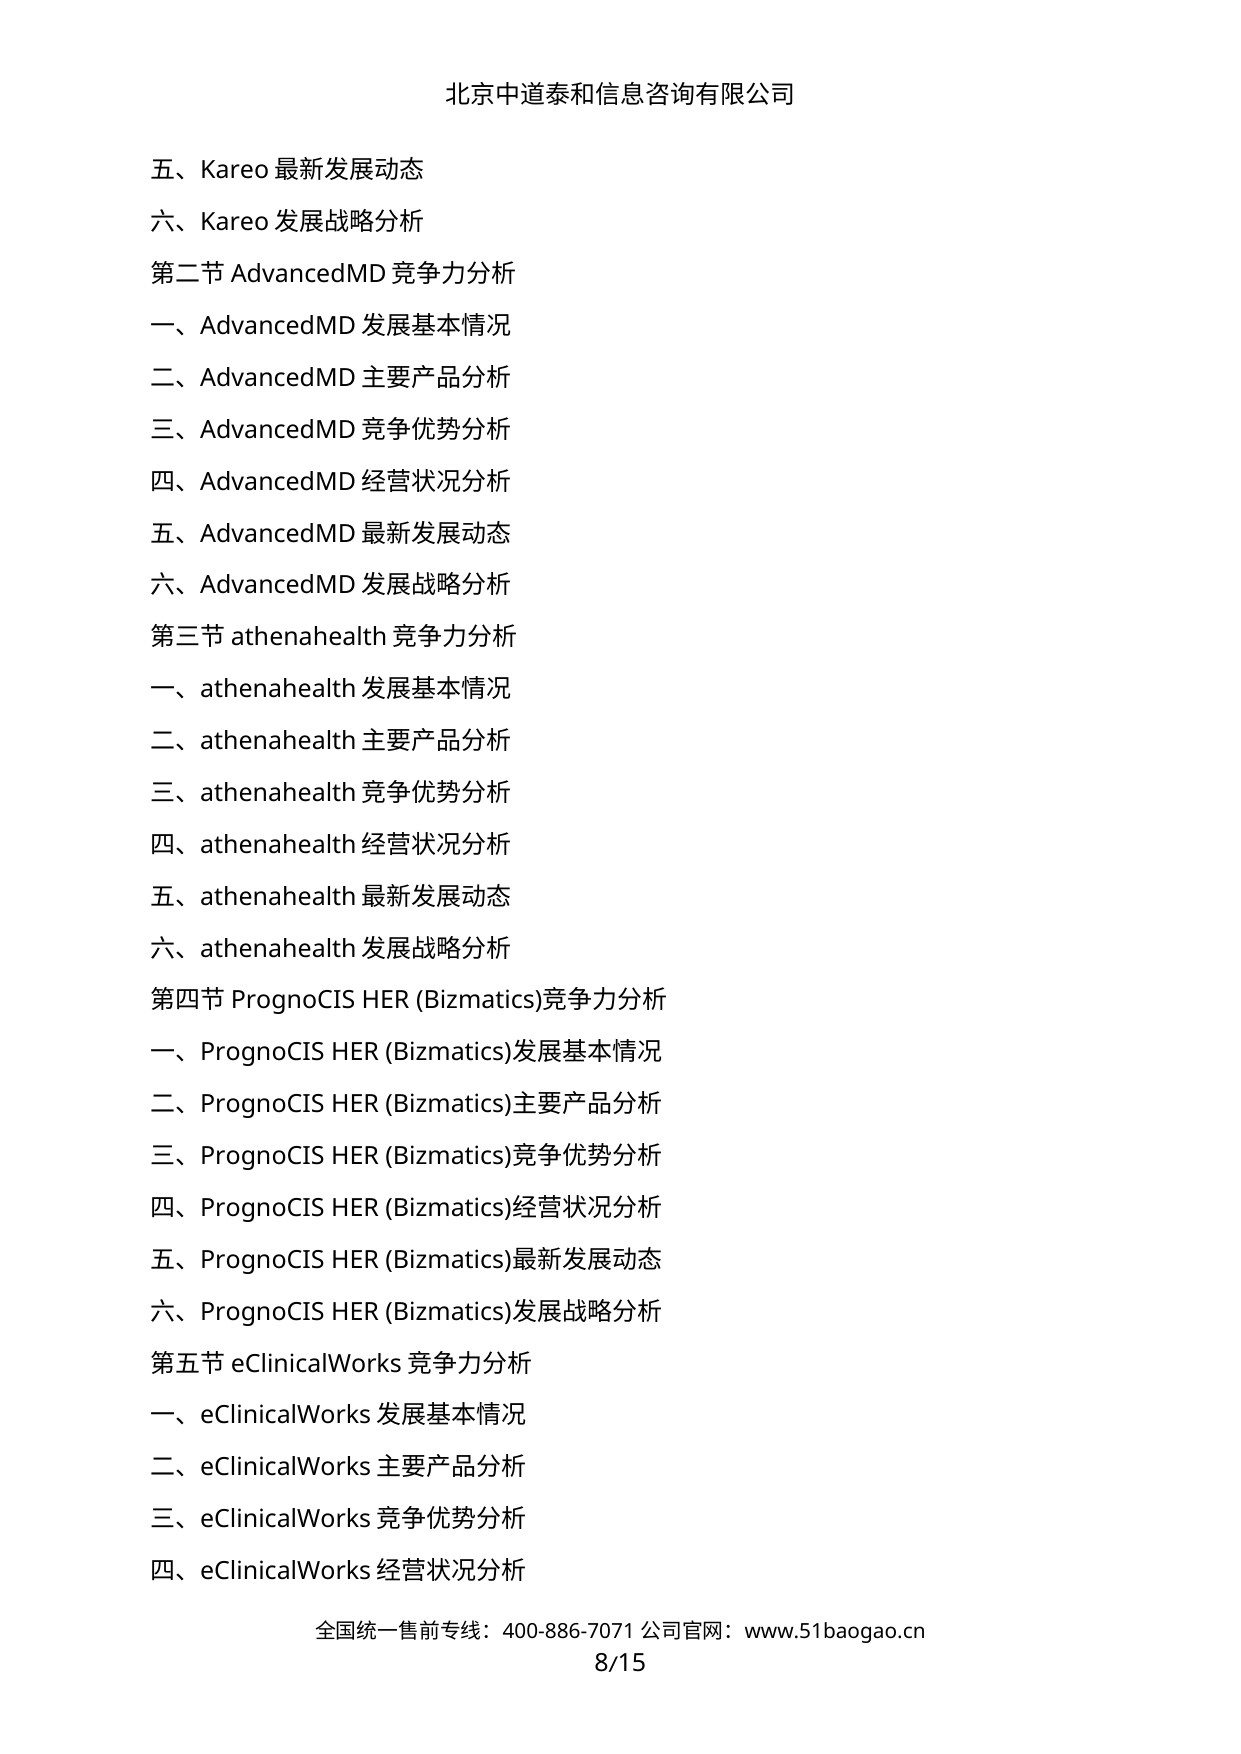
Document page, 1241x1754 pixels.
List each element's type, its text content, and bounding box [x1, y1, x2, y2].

text 四、PrognoCIS HER (Bizmatics)经营状况分析 [150, 1187, 1090, 1224]
text 四、eClinicalWorks经营状况分析 [150, 1551, 1090, 1587]
text 一、PrognoCIS HER (Bizmatics)发展基本情况 [150, 1032, 1090, 1068]
text 一、AdvancedMD发展基本情况 [150, 306, 1090, 342]
text 五、PrognoCIS HER (Bizmatics)最新发展动态 [150, 1239, 1090, 1276]
text 三、eClinicalWorks竞争优势分析 [150, 1499, 1090, 1535]
text 三、AdvancedMD竞争优势分析 [150, 409, 1090, 446]
text 五、AdvancedMD最新发展动态 [150, 513, 1090, 549]
text 四、athenahealth经营状况分析 [150, 824, 1090, 861]
text 第五节 eClinicalWorks竞争力分析 [150, 1343, 1090, 1379]
text 三、athenahealth竞争优势分析 [150, 772, 1090, 809]
text 六、Kareo发展战略分析 [150, 202, 1090, 238]
text 第四节 PrognoCIS HER (Bizmatics)竞争力分析 [150, 980, 1090, 1016]
text 六、athenahealth发展战略分析 [150, 928, 1090, 964]
text 二、eClinicalWorks主要产品分析 [150, 1447, 1090, 1483]
text 第三节 athenahealth竞争力分析 [150, 617, 1090, 653]
text 二、AdvancedMD主要产品分析 [150, 357, 1090, 394]
text 二、athenahealth主要产品分析 [150, 721, 1090, 757]
text 六、PrognoCIS HER (Bizmatics)发展战略分析 [150, 1291, 1090, 1327]
text 三、PrognoCIS HER (Bizmatics)竞争优势分析 [150, 1136, 1090, 1172]
text 一、athenahealth发展基本情况 [150, 669, 1090, 705]
text 二、PrognoCIS HER (Bizmatics)主要产品分析 [150, 1084, 1090, 1120]
text 六、AdvancedMD发展战略分析 [150, 565, 1090, 601]
text 五、Kareo最新发展动态 [150, 150, 1090, 186]
text 第二节 AdvancedMD竞争力分析 [150, 254, 1090, 290]
text 一、eClinicalWorks发展基本情况 [150, 1395, 1090, 1431]
text 四、AdvancedMD经营状况分析 [150, 461, 1090, 497]
text 五、athenahealth最新发展动态 [150, 876, 1090, 912]
